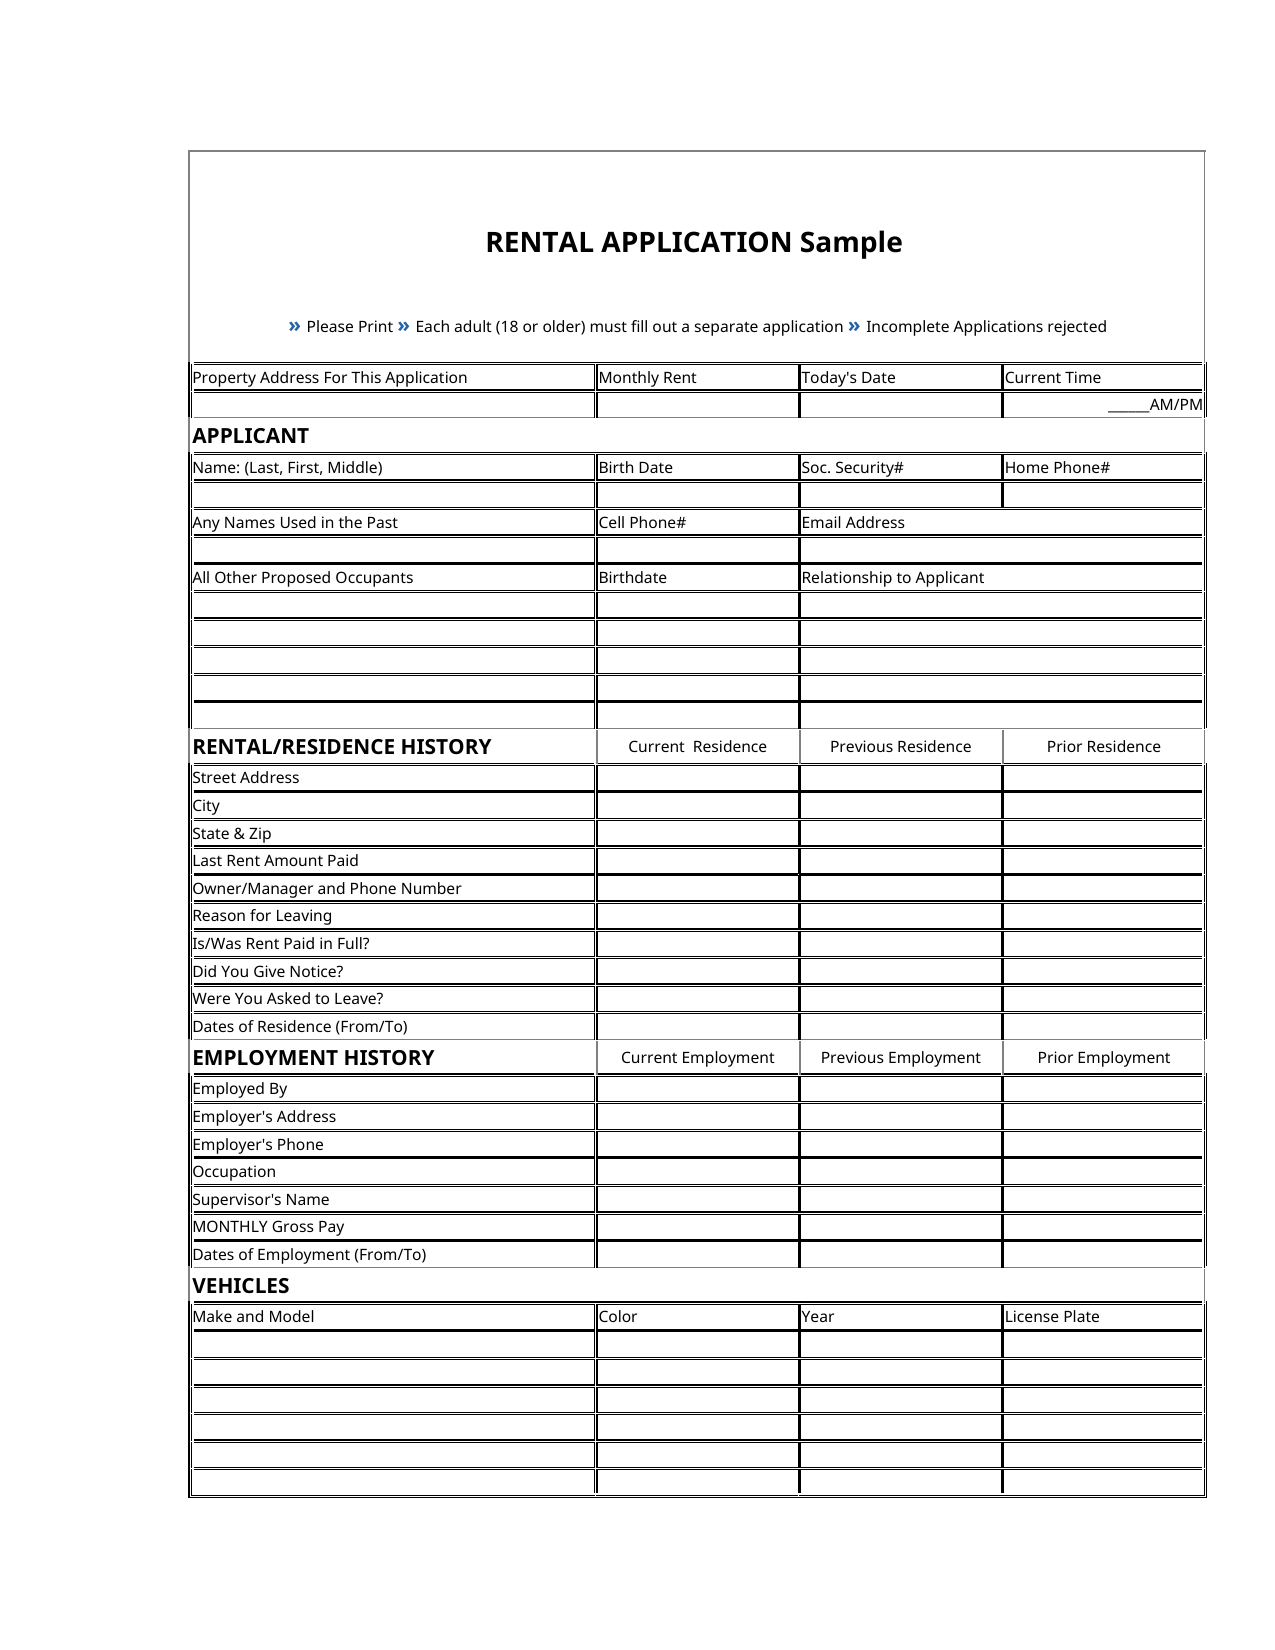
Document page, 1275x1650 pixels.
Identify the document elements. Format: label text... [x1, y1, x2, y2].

table_cell Color [598, 1305, 798, 1329]
table_cell [801, 1388, 1001, 1412]
table_cell [1004, 790, 1204, 818]
table_cell [1002, 1011, 1205, 1038]
table_cell [1004, 1129, 1204, 1156]
table_cell [598, 621, 798, 645]
table_cell [1004, 900, 1204, 928]
table_cell [598, 849, 798, 873]
table_cell [1004, 1439, 1204, 1467]
table_cell [801, 793, 1001, 818]
table_cell [598, 1332, 798, 1356]
table_cell [190, 645, 596, 672]
table_cell [598, 1360, 798, 1384]
table_cell [598, 1215, 798, 1239]
table_cell [801, 590, 1204, 617]
table_cell Previous Employment [801, 1042, 1001, 1073]
table_cell [1004, 479, 1204, 507]
table_cell [598, 876, 798, 900]
table_cell Cell Phone# [598, 510, 798, 534]
table_cell [1002, 818, 1205, 845]
table_cell [801, 1332, 1001, 1356]
table_cell Employed By [192, 1073, 594, 1101]
table_cell [801, 821, 1001, 845]
table_cell EMPLOYMENT HISTORY [192, 1039, 594, 1073]
table_cell [1004, 1156, 1204, 1184]
table_cell [801, 1077, 1001, 1101]
table_cell [190, 1467, 596, 1494]
table_cell [598, 538, 798, 562]
table_cell [192, 479, 594, 507]
table_cell Dates of Residence (From/To) [190, 1011, 596, 1038]
table_cell [598, 904, 798, 928]
table_cell [1004, 1073, 1204, 1101]
table_cell [598, 1104, 798, 1128]
table_cell Applicant [190, 417, 1205, 452]
table_cell Current Employment [598, 1042, 798, 1073]
table_cell [192, 1384, 594, 1412]
table_cell [598, 987, 798, 1011]
table_cell License Plate [1004, 1301, 1204, 1329]
table_cell [1004, 1239, 1204, 1266]
table_cell [801, 483, 1001, 507]
table_cell [192, 590, 594, 617]
table_cell [598, 1187, 798, 1211]
table_cell [598, 1415, 798, 1439]
table_cell [598, 793, 798, 818]
table_cell [192, 534, 594, 562]
table_cell [598, 766, 798, 790]
table_cell [801, 534, 1204, 562]
table_cell [1004, 1384, 1204, 1412]
table_cell Dates of Employment (From/To) [192, 1239, 594, 1266]
table_cell Name: (Last, First, Middle) [190, 452, 596, 479]
table_header RENTAL APPLICATION Sample » Please Print » Each adult (18 or older) must fill out a separate application » Incomplete Applications rejected [192, 153, 1204, 362]
table_cell [1002, 1101, 1205, 1128]
table_cell [1004, 1356, 1204, 1384]
table_cell [801, 1242, 1001, 1266]
table_cell Home Phone# [1002, 452, 1205, 479]
table_cell [801, 1215, 1001, 1239]
table_cell Prior Employment [1004, 1039, 1204, 1073]
table_cell [801, 766, 1001, 790]
table_cell Make and Model [192, 1301, 594, 1329]
table_cell [801, 904, 1001, 928]
table_cell VEHICLES [192, 1266, 1204, 1301]
table_cell Street Address [192, 763, 594, 790]
table_cell [598, 1132, 798, 1156]
table_cell [801, 1187, 1001, 1211]
table_cell [598, 393, 798, 417]
table_cell [801, 673, 1204, 700]
table_cell [192, 1356, 594, 1384]
table_cell [1004, 983, 1204, 1011]
table_cell [1004, 763, 1204, 790]
table_cell [596, 1470, 799, 1494]
table_cell [598, 1159, 798, 1184]
table_cell [192, 1439, 594, 1467]
table_cell Soc. Security# [801, 455, 1001, 479]
table_cell [192, 389, 594, 417]
table_cell [801, 959, 1001, 983]
table_cell [598, 1242, 798, 1266]
table_cell [1002, 1467, 1205, 1494]
table_cell [598, 648, 798, 672]
table_cell Prior Residence [1002, 728, 1205, 762]
table_cell Last Rent Amount Paid [192, 845, 594, 873]
table_cell [598, 1388, 798, 1412]
table_cell Any Names Used in the Past [190, 507, 596, 534]
table_cell [801, 393, 1001, 417]
table_cell [190, 1412, 596, 1439]
table_cell Birthdate [598, 565, 798, 589]
table_cell [801, 1132, 1001, 1156]
table_cell [598, 676, 798, 700]
table_cell [801, 700, 1204, 728]
table_cell RENTAL/RESIDENCE HISTORY [190, 728, 596, 762]
table_cell [801, 1104, 1001, 1128]
table_cell [192, 700, 594, 728]
table_cell Today's Date [801, 365, 1001, 389]
table_cell [598, 821, 798, 845]
table_cell [598, 593, 798, 617]
table_cell [598, 959, 798, 983]
table_cell Property Address For This Application [190, 362, 596, 389]
table_cell [801, 876, 1001, 900]
table_cell Birth Date [598, 455, 798, 479]
table_cell Did You Give Notice? [190, 956, 596, 983]
table_cell Monthly Rent [598, 365, 798, 389]
table_cell [1004, 928, 1204, 956]
table_cell Owner/Manager and Phone Number [190, 873, 594, 900]
table_cell [801, 987, 1001, 1011]
table_cell [1002, 1412, 1205, 1439]
table_cell [598, 1014, 798, 1038]
table_cell All Other Proposed Occupants [192, 562, 594, 589]
table_cell Supervisor's Name [190, 1184, 596, 1211]
table_cell [801, 1360, 1001, 1384]
table_cell [1002, 1184, 1205, 1211]
table_cell [1004, 873, 1205, 900]
table_cell [192, 617, 594, 645]
table_cell Occupation [192, 1156, 594, 1184]
table_cell [801, 1415, 1001, 1439]
table_cell [1004, 845, 1204, 873]
table_cell [799, 1470, 1002, 1494]
table_cell [801, 1443, 1001, 1467]
table_cell [801, 1159, 1001, 1184]
table_cell Is/Was Rent Paid in Full? [192, 928, 594, 956]
table_cell Employer's Phone [192, 1129, 594, 1156]
table_cell Current Time [1002, 362, 1205, 389]
table_cell [1002, 956, 1205, 983]
table_cell [801, 932, 1001, 956]
table_cell [598, 1443, 798, 1467]
table_cell [799, 645, 1205, 672]
table_cell [192, 1329, 594, 1356]
table_cell Previous Residence [801, 731, 1001, 762]
table_cell [598, 1077, 798, 1101]
table_cell [598, 703, 798, 728]
table_cell [192, 673, 594, 700]
table_cell Current Residence [598, 731, 798, 762]
table_cell ______AM/PM [1004, 389, 1204, 417]
table_cell [598, 932, 798, 956]
table_cell Year [801, 1305, 1001, 1329]
table_cell Relationship to Applicant [801, 562, 1204, 589]
table_cell [1004, 1211, 1204, 1239]
table_cell City [192, 790, 594, 818]
table_cell Employer's Address [190, 1101, 596, 1128]
table_cell Were You Asked to Leave? [192, 983, 594, 1011]
table_cell Email Address [799, 507, 1205, 534]
table_cell [801, 849, 1001, 873]
table_cell [598, 483, 798, 507]
table_cell [801, 617, 1204, 645]
table_cell MONTHLY Gross Pay [192, 1211, 594, 1239]
table_cell [801, 1014, 1001, 1038]
table_cell [1004, 1329, 1204, 1356]
table_cell Reason for Leaving [192, 900, 594, 928]
table_cell State & Zip [190, 818, 596, 845]
